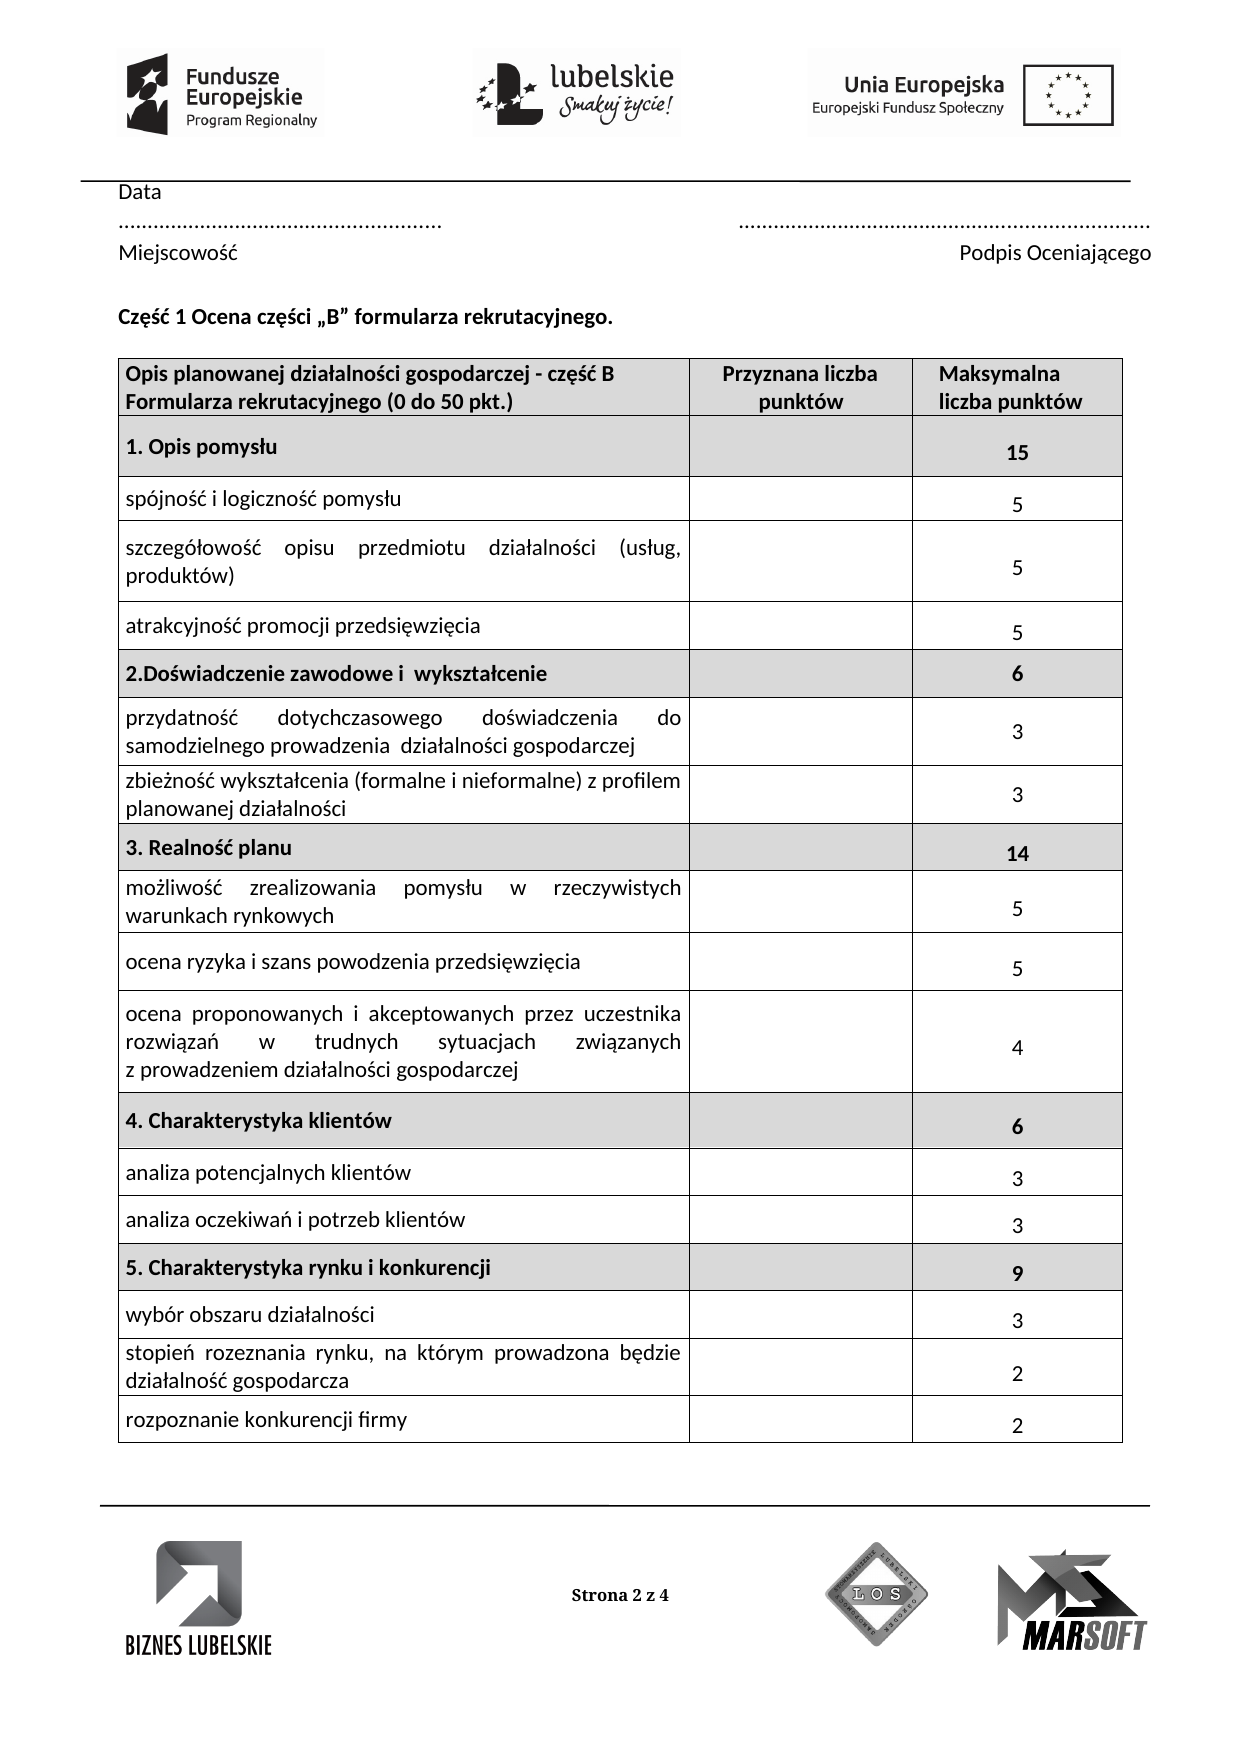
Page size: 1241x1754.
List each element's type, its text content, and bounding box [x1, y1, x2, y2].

table_cell 3. Realność planu [119, 824, 689, 870]
table_cell 9 [913, 1244, 1122, 1290]
table_header Maksymalna liczba punktów [913, 359, 1122, 415]
table_cell 5 [913, 477, 1122, 520]
table_cell [690, 1093, 912, 1147]
table_cell 5 [913, 871, 1122, 932]
table_cell spójność i logiczność pomysłu [119, 477, 689, 520]
table_header Opis planowanej działalności gospodarczej - część B Formularza rekrutacyjnego (0 do 50 pkt.) [119, 359, 689, 415]
picture [807, 48, 1121, 137]
table_cell 1. Opis pomysłu [119, 416, 689, 476]
table_cell [690, 871, 912, 932]
table_cell [690, 1149, 912, 1195]
table_cell atrakcyjność promocji przedsięwzięcia [119, 602, 689, 649]
table_cell ocena proponowanych i akceptowanych przez uczestnika rozwiązań w trudnych sytuacjach związanych z prowadzeniem działalności gospodarczej [119, 991, 689, 1092]
table_cell [690, 698, 912, 765]
table_cell 5 [913, 521, 1122, 601]
table_cell 5. Charakterystyka rynku i konkurencji [119, 1244, 689, 1290]
table_cell przydatność dotychczasowego doświadczenia do samodzielnego prowadzenia działalności gospodarczej [119, 698, 689, 765]
picture [126, 1541, 272, 1655]
picture [472, 48, 681, 137]
table_cell [690, 477, 912, 520]
table_cell 3 [913, 766, 1122, 823]
table_cell 2.Doświadczenie zawodowe i wykształcenie [119, 650, 689, 697]
table_cell [690, 1396, 912, 1442]
table_cell analiza potencjalnych klientów [119, 1149, 689, 1195]
table_cell 3 [913, 698, 1122, 765]
table_cell [690, 933, 912, 990]
table_cell [690, 416, 912, 476]
table_cell [690, 824, 912, 870]
table_cell zbieżność wykształcenia (formalne i nieformalne) z profilem planowanej działalności [119, 766, 689, 823]
table_cell analiza oczekiwań i potrzeb klientów [119, 1196, 689, 1242]
table_cell 2 [913, 1339, 1122, 1394]
table_cell [690, 991, 912, 1092]
table_cell 2 [913, 1396, 1122, 1442]
table_cell szczegółowość opisu przedmiotu działalności (usług, produktów) [119, 521, 689, 601]
table_cell 3 [913, 1196, 1122, 1242]
table_cell 3 [913, 1291, 1122, 1337]
text Data [118, 177, 1122, 205]
table_cell [690, 1244, 912, 1290]
picture [116, 48, 325, 137]
table_header Przyznana liczba punktów [690, 359, 912, 415]
table_cell 6 [913, 1093, 1122, 1147]
table_cell 3 [913, 1149, 1122, 1195]
table_cell [690, 766, 912, 823]
table_cell możliwość zrealizowania pomysłu w rzeczywistych warunkach rynkowych [119, 871, 689, 932]
table_cell [690, 602, 912, 649]
table_cell 14 [913, 824, 1122, 870]
table_cell 5 [913, 602, 1122, 649]
table_cell 4 [913, 991, 1122, 1092]
table_cell 6 [913, 650, 1122, 697]
table_cell ocena ryzyka i szans powodzenia przedsięwzięcia [119, 933, 689, 990]
picture [997, 1549, 1148, 1650]
table_cell [690, 1339, 912, 1394]
text Miejscowość Podpis Oceniającego [118, 238, 1122, 266]
table_cell [690, 650, 912, 697]
table_cell 15 [913, 416, 1122, 476]
table_cell stopień rozeznania rynku, na którym prowadzona będzie działalność gospodarcza [119, 1339, 689, 1394]
table_cell [690, 1291, 912, 1337]
table_cell rozpoznanie konkurencji firmy [119, 1396, 689, 1442]
table_cell [690, 1196, 912, 1242]
table_cell [690, 521, 912, 601]
text Część 1 Ocena części „B” formularza rekrutacyjnego. [118, 302, 1122, 330]
table_cell wybór obszaru działalności [119, 1291, 689, 1337]
table_cell 5 [913, 933, 1122, 990]
table_cell 4. Charakterystyka klientów [119, 1093, 689, 1147]
